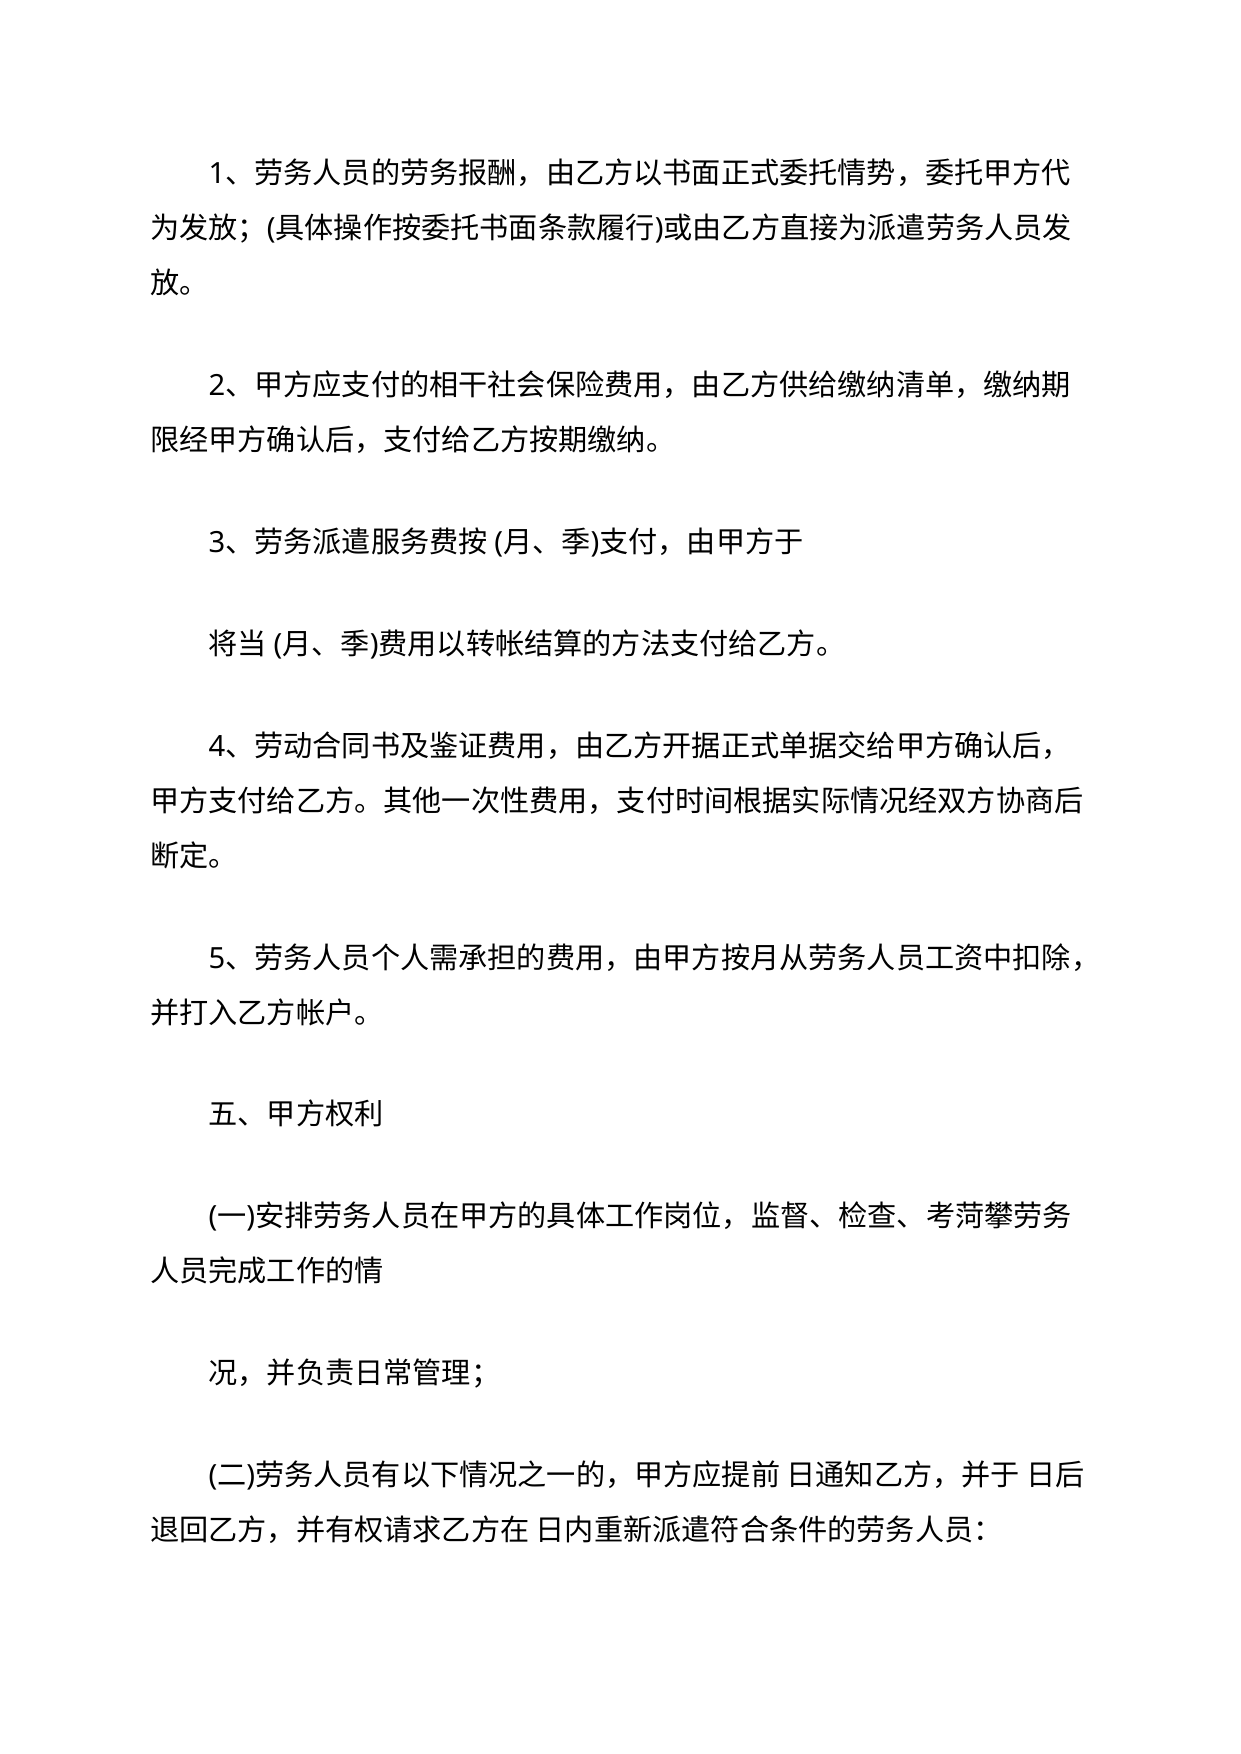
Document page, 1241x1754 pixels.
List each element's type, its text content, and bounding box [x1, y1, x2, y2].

text 2、甲方应支付的相干社会保险费用，由乙方供给缴纳清单，缴纳期限经甲方确认后，支付给乙方按期缴纳。 [150, 362, 1090, 459]
text 五、甲方权利 [150, 1091, 1090, 1133]
text 4、劳动合同书及鉴证费用，由乙方开据正式单据交给甲方确认后，甲方支付给乙方。其他一次性费用，支付时间根据实际情况经双方协商后断定。 [150, 722, 1090, 875]
text 1、劳务人员的劳务报酬，由乙方以书面正式委托情势，委托甲方代为发放；(具体操作按委托书面条款履行)或由乙方直接为派遣劳务人员发放。 [150, 150, 1090, 302]
text 3、劳务派遣服务费按 (月、季)支付，由甲方于 [150, 518, 1090, 561]
text 将当 (月、季)费用以转帐结算的方法支付给乙方。 [150, 621, 1090, 663]
text 况，并负责日常管理； [150, 1349, 1090, 1392]
text (二)劳务人员有以下情况之一的，甲方应提前 日通知乙方，并于 日后退回乙方，并有权请求乙方在 日内重新派遣符合条件的劳务人员： [150, 1451, 1090, 1548]
text 5、劳务人员个人需承担的费用，由甲方按月从劳务人员工资中扣除，并打入乙方帐户。 [150, 934, 1090, 1031]
text (一)安排劳务人员在甲方的具体工作岗位，监督、检查、考菏攀劳务人员完成工作的情 [150, 1193, 1090, 1290]
